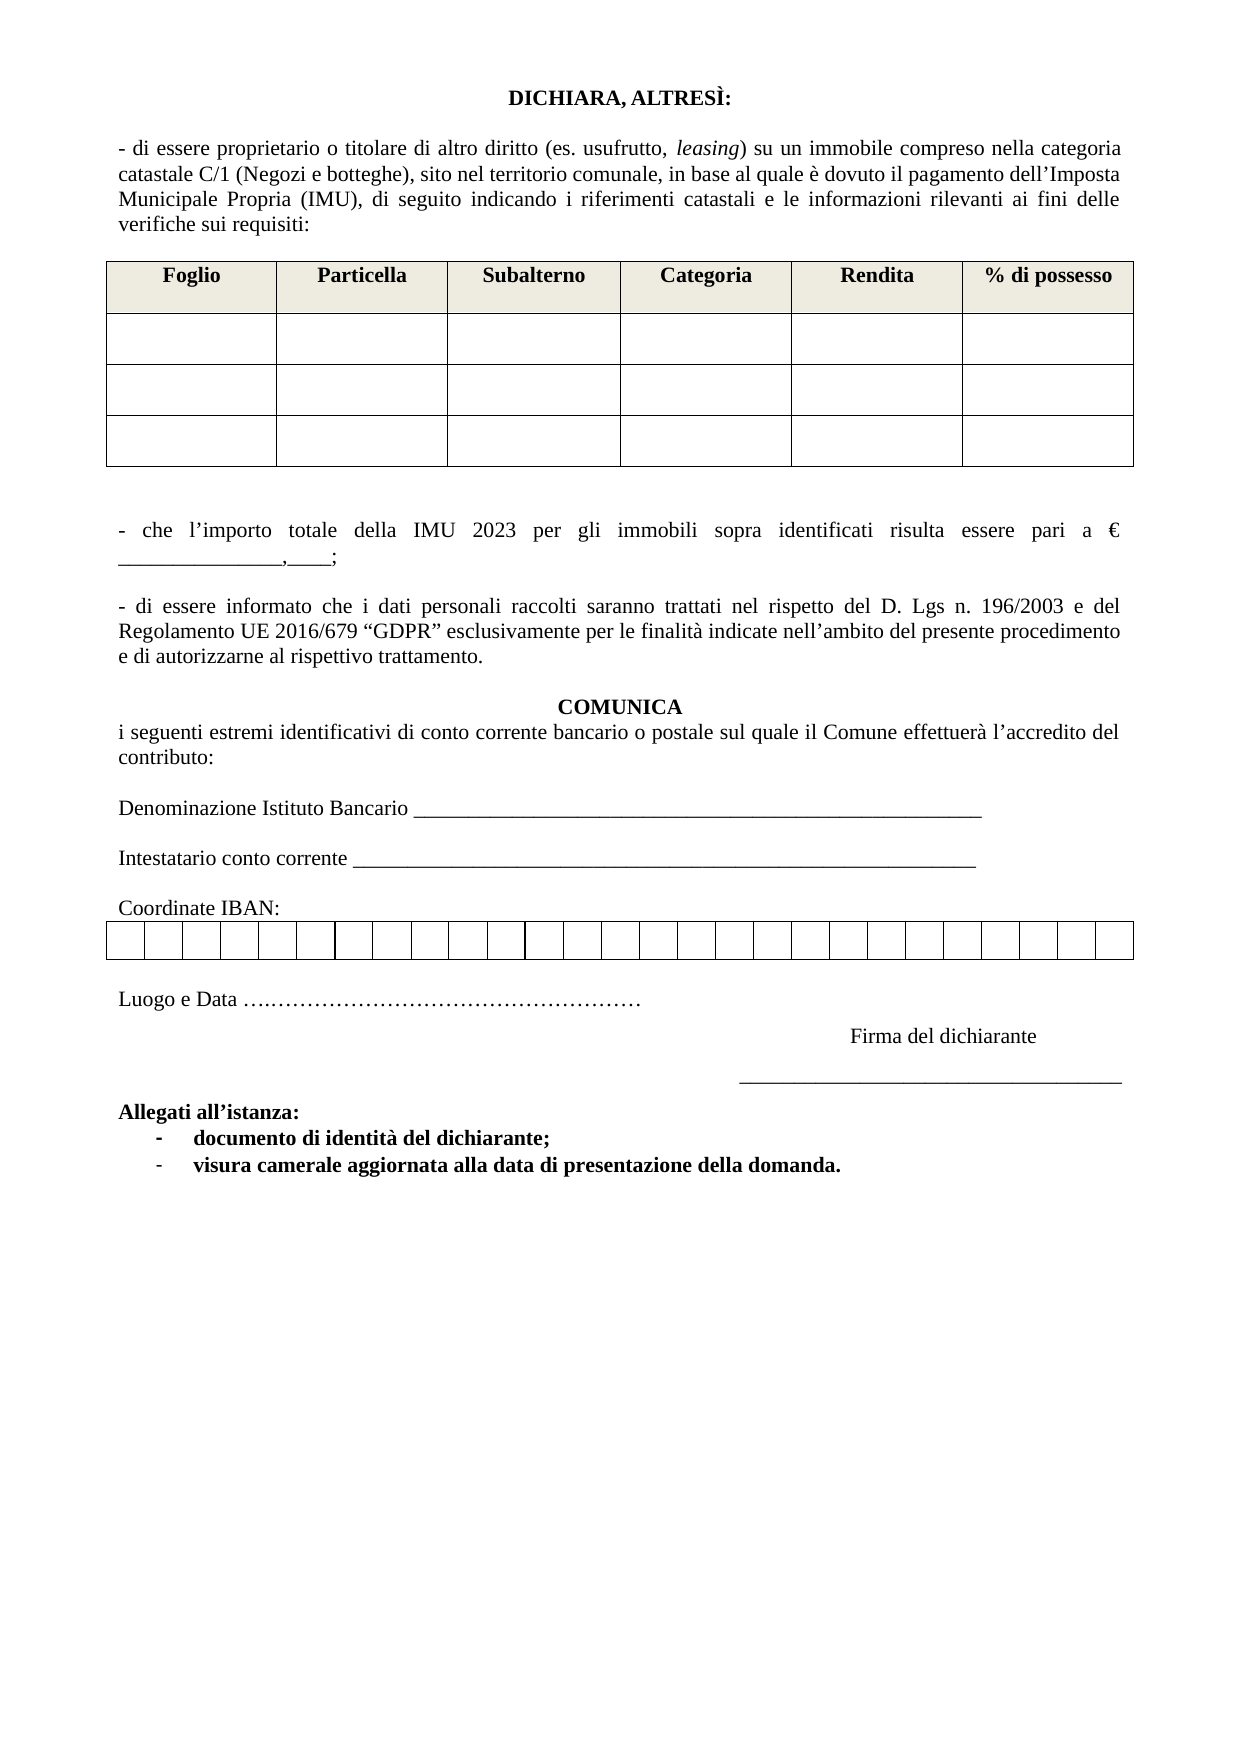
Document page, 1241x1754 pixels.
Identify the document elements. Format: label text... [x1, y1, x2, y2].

table_header [526, 922, 563, 959]
table_cell [963, 416, 1133, 466]
table_cell [792, 416, 962, 466]
table_cell [963, 365, 1133, 415]
list documento di identità del dichiarante; [156, 1124, 1122, 1151]
table_cell [792, 314, 962, 364]
table_header Subalterno [448, 262, 620, 312]
table_header [373, 922, 411, 959]
table_cell [107, 365, 276, 415]
text Coordinate IBAN: [118, 895, 1122, 921]
text ___________________________________ [118, 1061, 1122, 1086]
table_header [944, 922, 981, 959]
table_cell [107, 314, 276, 364]
table_cell [448, 314, 620, 364]
text i seguenti estremi identificativi di conto corrente bancario o postale sul quale il Comune effettuerà l’accredito del contributo: [118, 719, 1122, 769]
text - di essere informato che i dati personali raccolti saranno trattati nel rispetto del D. Lgs n. 196/2003 e del Regolamento UE 2016/679 “GDPR” esclusivamente per le finalità indicate nell’ambito del presente procedimento e di autorizzarne al rispettivo trattamento. [118, 593, 1122, 668]
table_header Rendita [792, 262, 962, 312]
table_header [145, 922, 182, 959]
text Comunica [118, 694, 1122, 719]
table_header [982, 922, 1019, 959]
table_header [868, 922, 905, 959]
table_header [336, 922, 372, 959]
table_cell [621, 416, 791, 466]
table_header [412, 922, 448, 959]
table_header [602, 922, 639, 959]
table_header [297, 922, 334, 959]
text Allegati all’istanza: [118, 1099, 1122, 1124]
table_header [449, 922, 487, 959]
table_header Particella [277, 262, 447, 312]
table_cell [277, 314, 447, 364]
text Firma del dichiarante [118, 1023, 1122, 1049]
table_cell [277, 416, 447, 466]
text Denominazione Istituto Bancario ____________________________________________________ [118, 794, 1122, 820]
table_header [754, 922, 791, 959]
text Luogo e Data ….…………………………………………… [118, 986, 1122, 1011]
table_header [830, 922, 867, 959]
table_header [716, 922, 753, 959]
table_header [1096, 922, 1133, 959]
table_header [564, 922, 601, 959]
text Intestatario conto corrente _________________________________________________________ [118, 845, 1122, 870]
text Dichiara, altresì: [118, 85, 1122, 110]
table_cell [448, 416, 620, 466]
table_header Foglio [107, 262, 276, 312]
table_header [678, 922, 715, 959]
list visura camerale aggiornata alla data di presentazione della domanda. [156, 1151, 1122, 1178]
table_cell [621, 365, 791, 415]
table_header % di possesso [963, 262, 1133, 312]
text - che l’importo totale della IMU 2023 per gli immobili sopra identificati risulta essere pari a € _______________,____; [118, 517, 1122, 568]
table_cell [792, 365, 962, 415]
table_header [792, 922, 829, 959]
table_header [1058, 922, 1095, 959]
table_header [259, 922, 296, 959]
table_header Categoria [621, 262, 791, 312]
table_cell [277, 365, 447, 415]
table_header [107, 922, 144, 959]
table_header [1020, 922, 1057, 959]
table_header [640, 922, 677, 959]
table_header [183, 922, 220, 959]
table_header [221, 922, 258, 959]
text - di essere proprietario o titolare di altro diritto (es. usufrutto, leasing) su un immobile compreso nella categoria catastale C/1 (Negozi e botteghe), sito nel territorio comunale, in base al quale è dovuto il pagamento dell’Imposta Municipale Propria (IMU), di seguito indicando i riferimenti catastali e le informazioni rilevanti ai fini delle verifiche sui requisiti: [118, 135, 1122, 236]
table_cell [448, 365, 620, 415]
table_cell [107, 416, 276, 466]
table_header [906, 922, 943, 959]
table_cell [963, 314, 1133, 364]
table_cell [621, 314, 791, 364]
table_header [488, 922, 524, 959]
